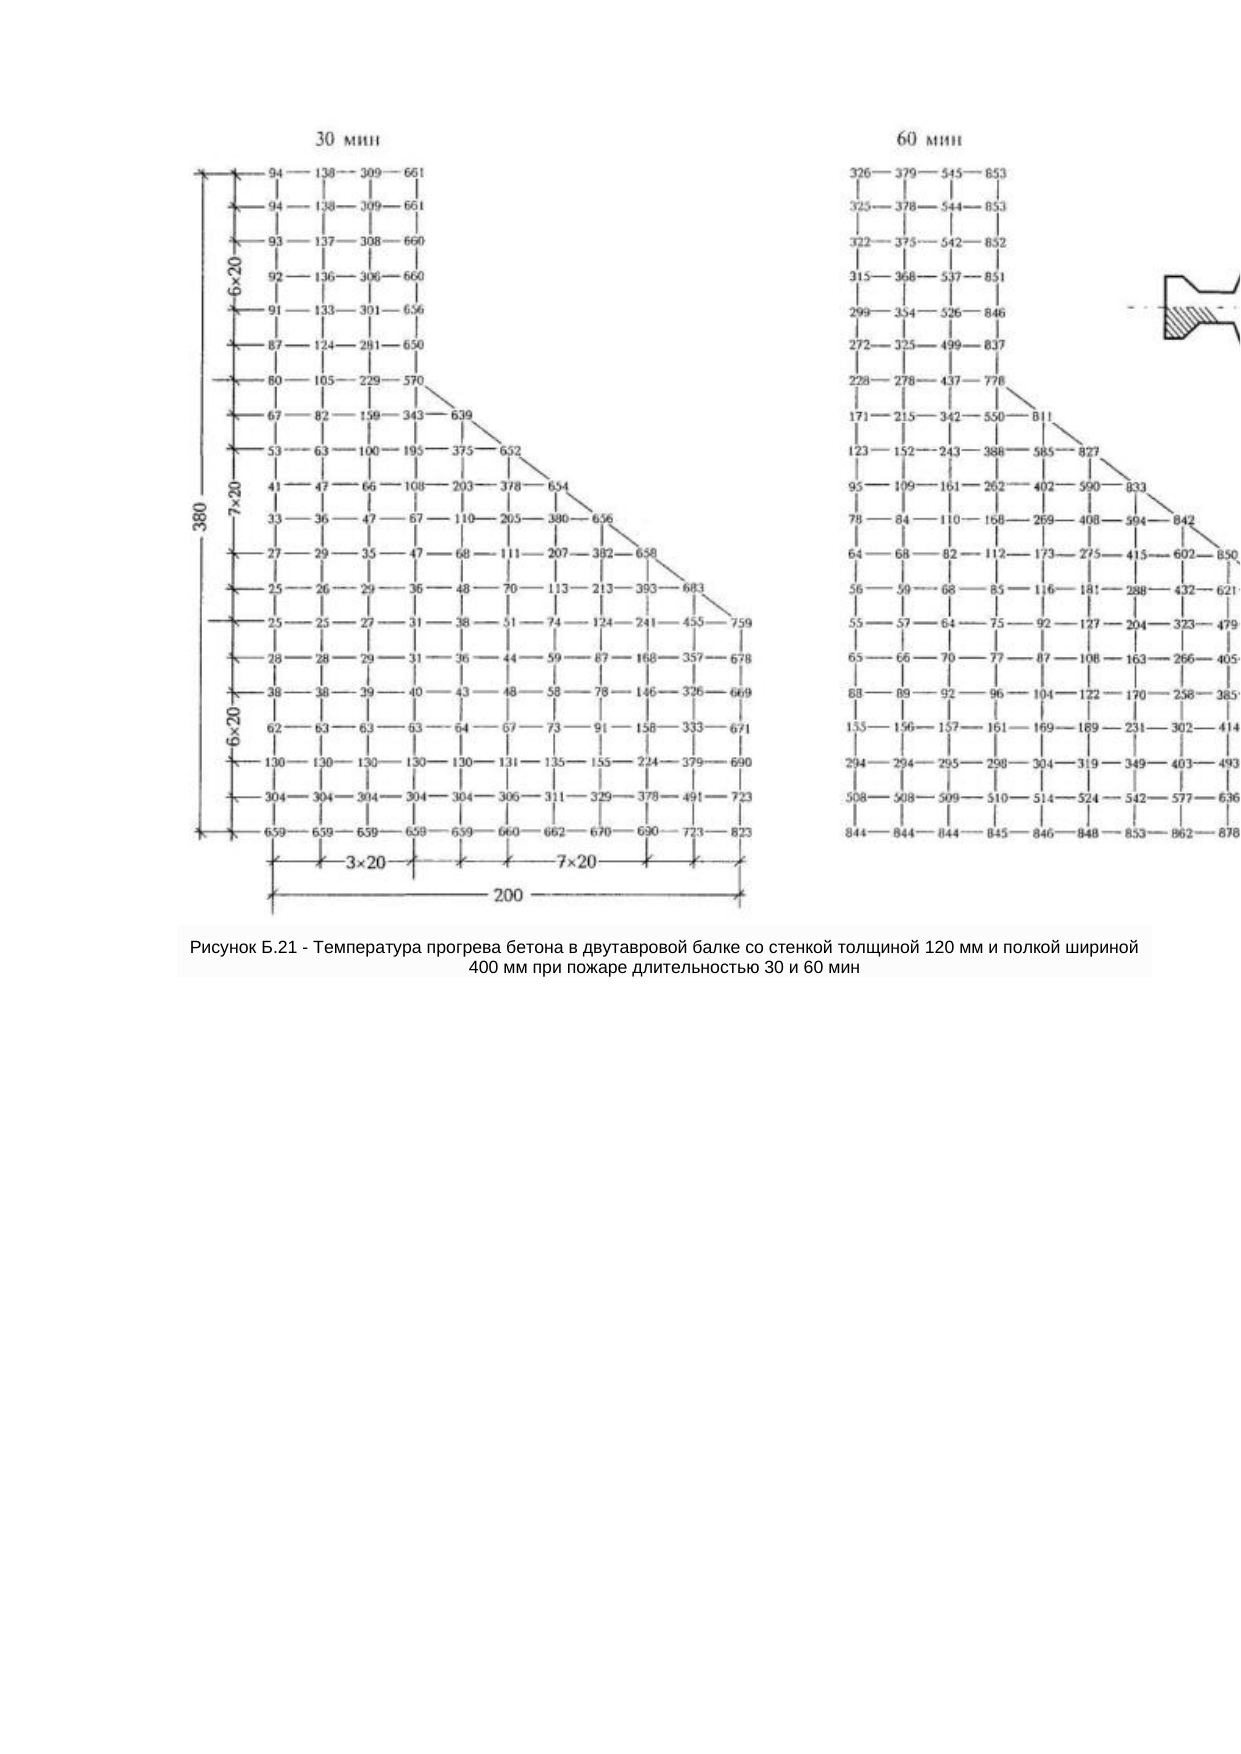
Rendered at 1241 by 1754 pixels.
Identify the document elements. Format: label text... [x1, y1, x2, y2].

picture [177, 118, 1241, 925]
text Рисунок Б.21 - Температура прогрева бетона в двутавровой балке со стенкой толщиной 120 мм и полкой шириной 400 мм при пожаре длительностью 30 и 60 мин [177, 937, 1152, 977]
